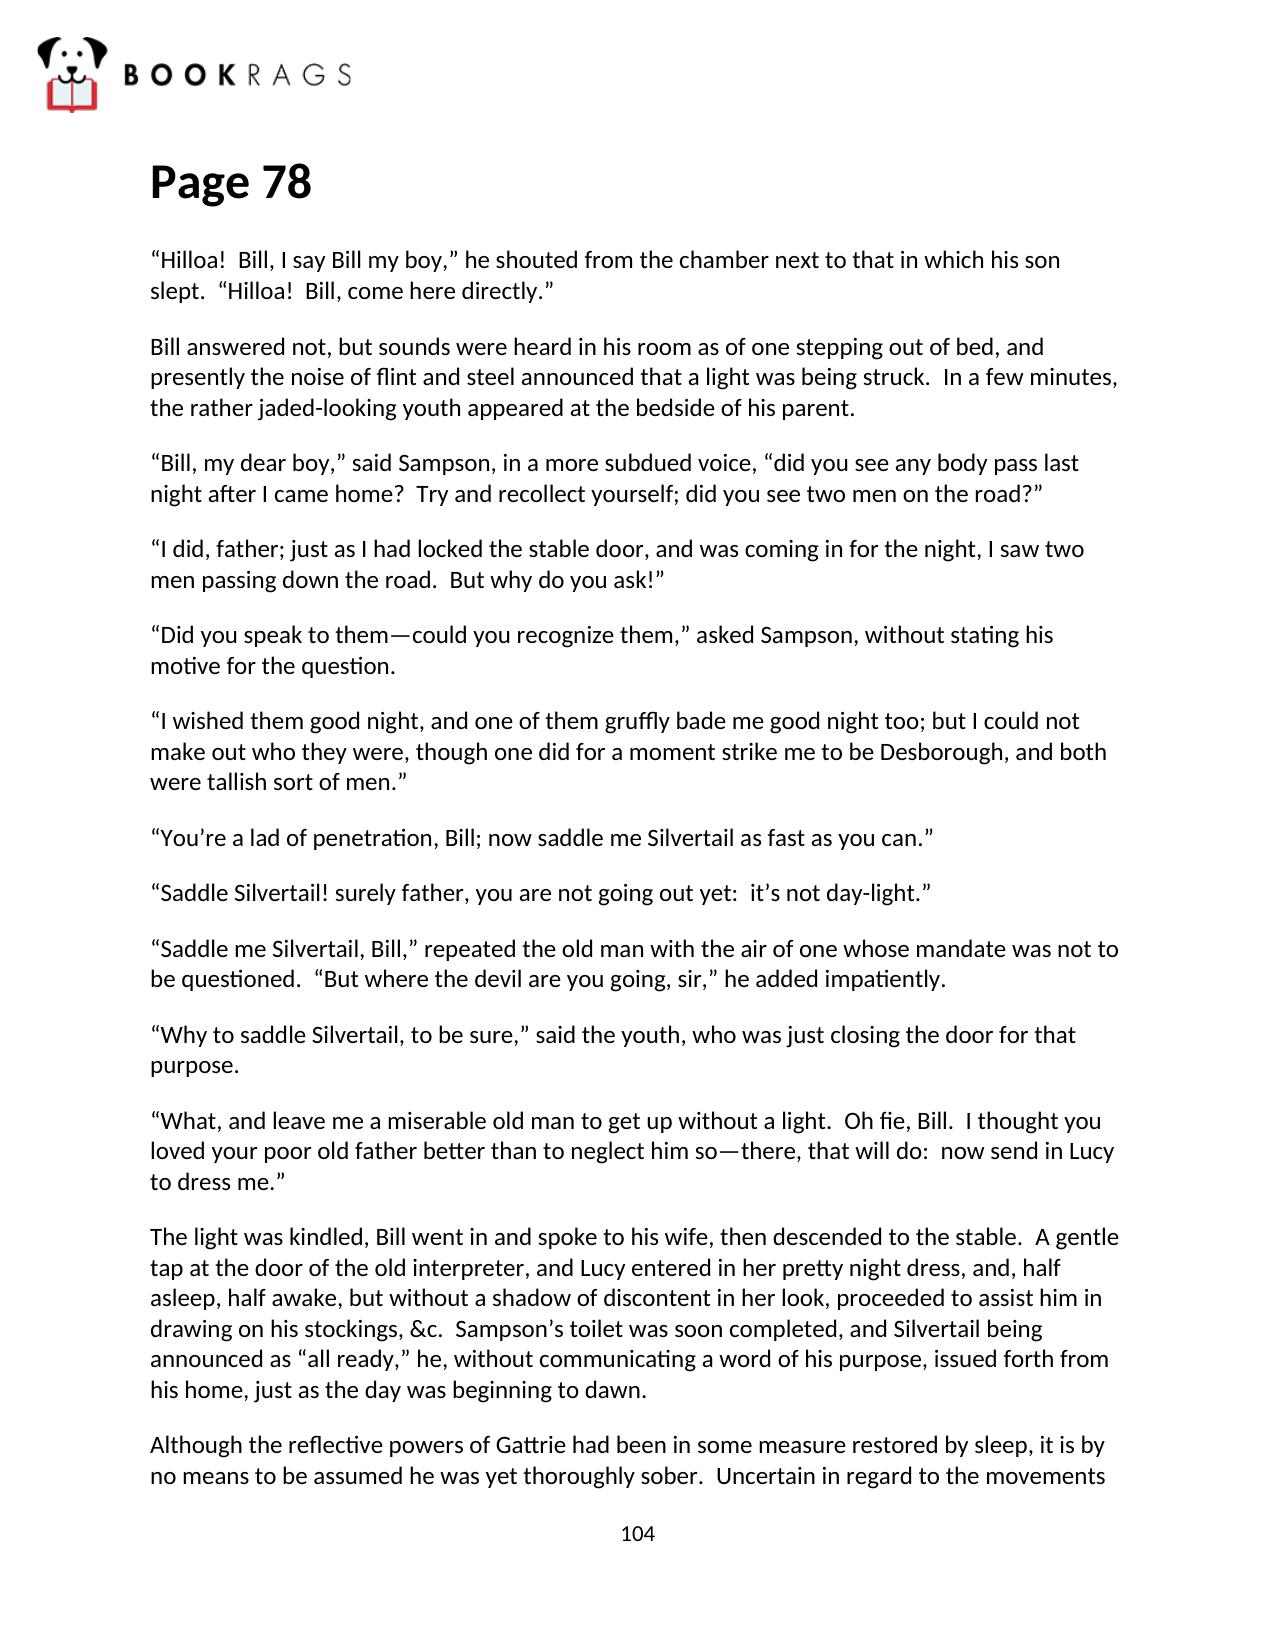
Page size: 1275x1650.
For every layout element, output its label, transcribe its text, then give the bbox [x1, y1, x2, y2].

text “I wished them good night, and one of them gruffly bade me good night too; but I could not make out who they were, though one did for a moment strike me to be Desborough, and both were tallish sort of men.” [150, 705, 1125, 797]
picture [37, 37, 351, 113]
text Page 78 [150, 150, 1125, 211]
text “Why to saddle Silvertail, to be sure,” said the youth, who was just closing the door for that purpose. [150, 1019, 1125, 1080]
text “Bill, my dear boy,” said Sampson, in a more subdued voice, “did you see any body pass last night after I came home? Try and recollect yourself; did you see two men on the road?” [150, 447, 1125, 508]
text “Saddle Silvertail! surely father, you are not going out yet: it’s not day-light.” [150, 877, 1125, 908]
text “Did you speak to them—­could you recognize them,” asked Sampson, without stating his motive for the question. [150, 619, 1125, 680]
text “What, and leave me a miserable old man to get up without a light. Oh fie, Bill. I thought you loved your poor old father better than to neglect him so—­there, that will do: now send in Lucy to dress me.” [150, 1105, 1125, 1197]
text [150, 1430, 1125, 1491]
text “I did, father; just as I had locked the stable door, and was coming in for the night, I saw two men passing down the road. But why do you ask!” [150, 533, 1125, 594]
text “You’re a lad of penetration, Bill; now saddle me Silvertail as fast as you can.” [150, 822, 1125, 852]
text Bill answered not, but sounds were heard in his room as of one stepping out of bed, and presently the noise of flint and steel announced that a light was being struck. In a few minutes, the rather jaded-looking youth appeared at the bedside of his parent. [150, 331, 1125, 422]
text “Hilloa! Bill, I say Bill my boy,” he shouted from the chamber next to that in which his son slept. “Hilloa! Bill, come here directly.” [150, 244, 1125, 306]
text The light was kindled, Bill went in and spoke to his wife, then descended to the stable. A gentle tap at the door of the old interpreter, and Lucy entered in her pretty night dress, and, half asleep, half awake, but without a shadow of discontent in her look, proceeded to assist him in drawing on his stockings, &c. Sampson’s toilet was soon completed, and Silvertail being announced as “all ready,” he, without communicating a word of his purpose, issued forth from his home, just as the day was beginning to dawn. [150, 1222, 1125, 1405]
text “Saddle me Silvertail, Bill,” repeated the old man with the air of one whose mandate was not to be questioned. “But where the devil are you going, sir,” he added impatiently. [150, 933, 1125, 994]
